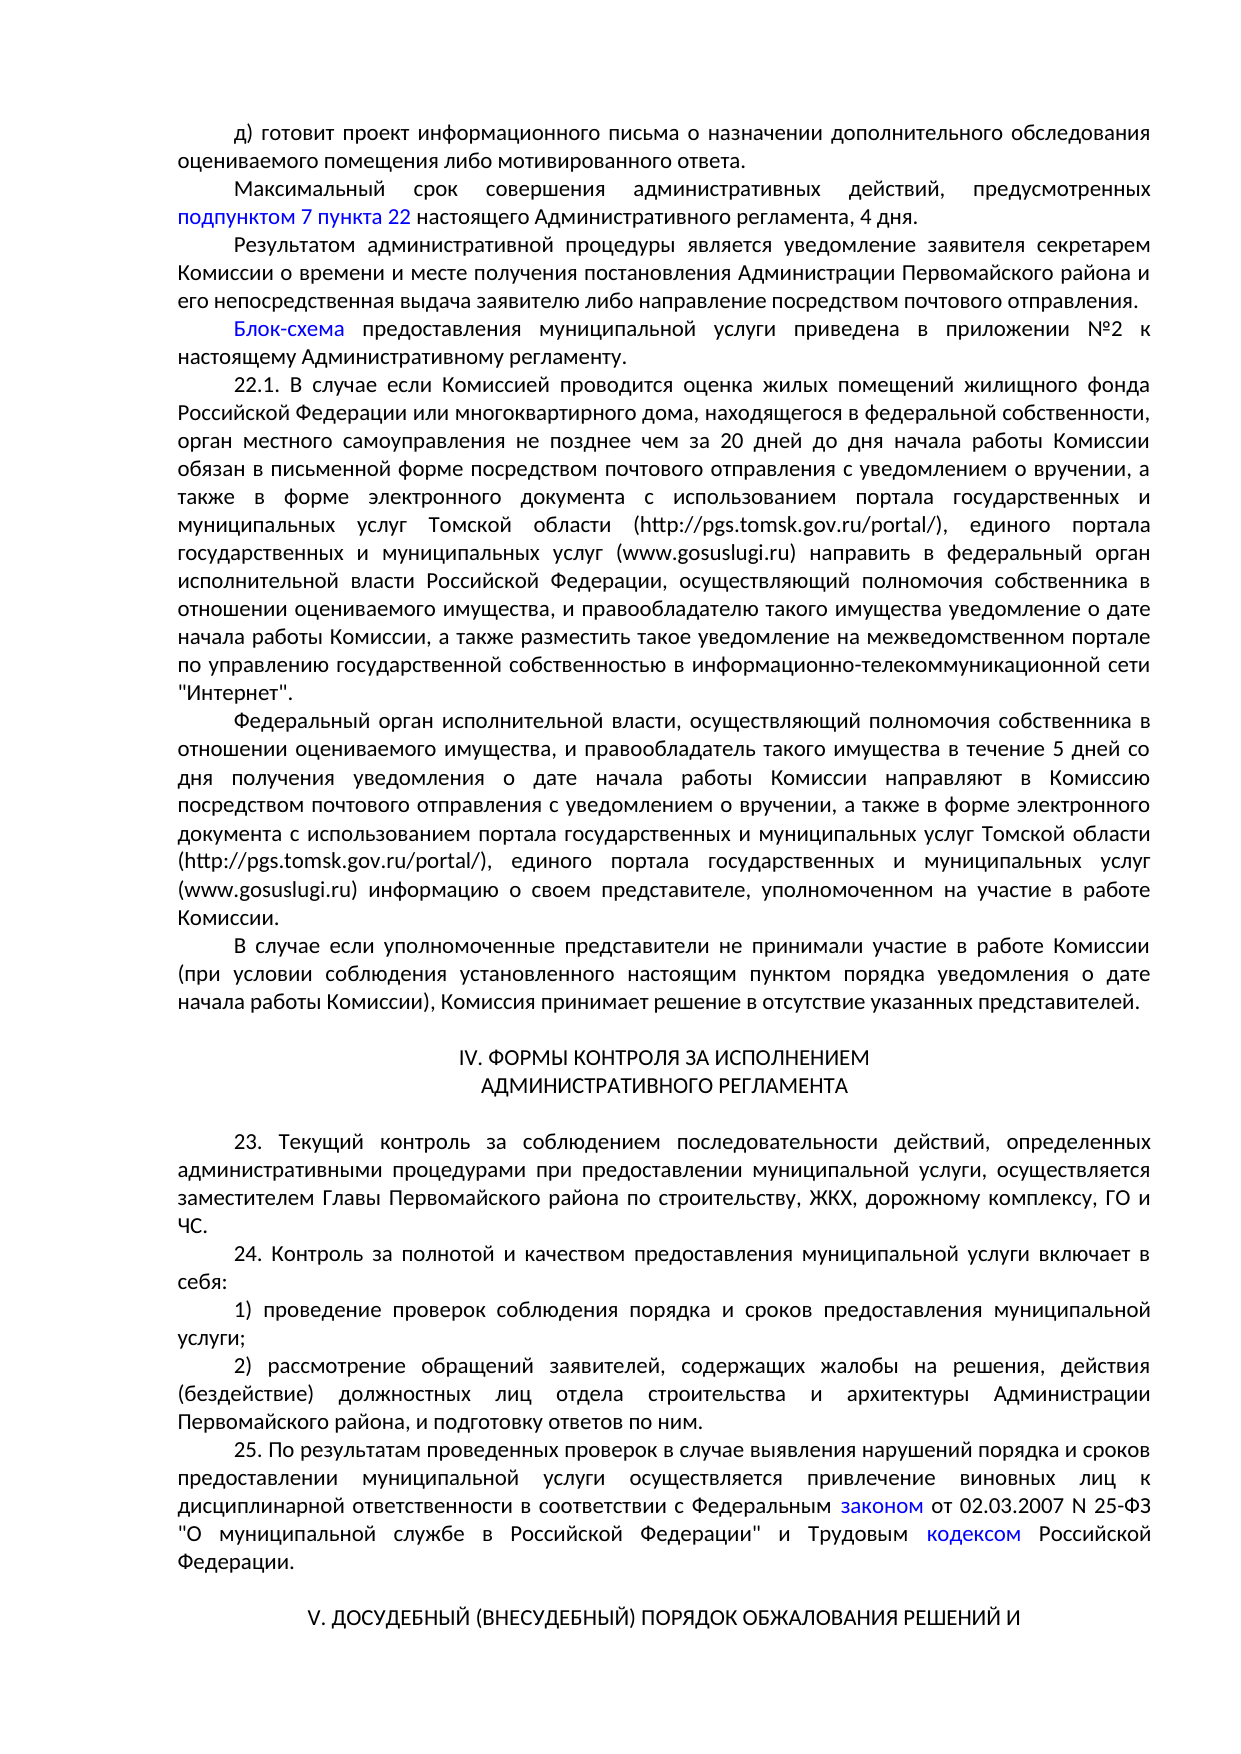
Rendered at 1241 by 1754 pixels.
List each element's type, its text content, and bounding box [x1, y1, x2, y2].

text 24. Контроль за полнотой и качеством предоставления муниципальной услуги включает в себя: [177, 1239, 1152, 1295]
text Максимальный срок совершения административных действий, предусмотренных подпунктом 7 пункта 22 настоящего Административного регламента, 4 дня. [177, 174, 1152, 230]
text 1) проведение проверок соблюдения порядка и сроков предоставления муниципальной услуги; [177, 1295, 1152, 1351]
text 2) рассмотрение обращений заявителей, содержащих жалобы на решения, действия (бездействие) должностных лиц отдела строительства и архитектуры Администрации Первомайского района, и подготовку ответов по ним. [177, 1351, 1152, 1435]
text 25. По результатам проведенных проверок в случае выявления нарушений порядка и сроков предоставлении муниципальной услуги осуществляется привлечение виновных лиц к дисциплинарной ответственности в соответствии с Федеральным законом от 02.03.2007 N 25-ФЗ "О муниципальной службе в Российской Федерации" и Трудовым кодексом Российской Федерации. [177, 1435, 1152, 1575]
text V. ДОСУДЕБНЫЙ (ВНЕСУДЕБНЫЙ) ПОРЯДОК ОБЖАЛОВАНИЯ РЕШЕНИЙ И [177, 1603, 1152, 1631]
text В случае если уполномоченные представители не принимали участие в работе Комиссии (при условии соблюдения установленного настоящим пунктом порядка уведомления о дате начала работы Комиссии), Комиссия принимает решение в отсутствие указанных представителей. [177, 931, 1152, 1015]
text Блок-схема предоставления муниципальной услуги приведена в приложении №2 к настоящему Административному регламенту. [177, 314, 1152, 370]
text д) готовит проект информационного письма о назначении дополнительного обследования оцениваемого помещения либо мотивированного ответа. [177, 118, 1152, 174]
text IV. ФОРМЫ КОНТРОЛЯ ЗА ИСПОЛНЕНИЕМ [177, 1043, 1152, 1071]
text 22.1. В случае если Комиссией проводится оценка жилых помещений жилищного фонда Российской Федерации или многоквартирного дома, находящегося в федеральной собственности, орган местного самоуправления не позднее чем за 20 дней до дня начала работы Комиссии обязан в письменной форме посредством почтового отправления с уведомлением о вручении, а также в форме электронного документа с использованием портала государственных и муниципальных услуг Томской области (http://pgs.tomsk.gov.ru/portal/), единого портала государственных и муниципальных услуг (www.gosuslugi.ru) направить в федеральный орган исполнительной власти Российской Федерации, осуществляющий полномочия собственника в отношении оцениваемого имущества, и правообладателю такого имущества уведомление о дате начала работы Комиссии, а также разместить такое уведомление на межведомственном портале по управлению государственной собственностью в информационно-телекоммуникационной сети "Интернет". [177, 370, 1152, 707]
text АДМИНИСТРАТИВНОГО РЕГЛАМЕНТА [177, 1071, 1152, 1099]
text 23. Текущий контроль за соблюдением последовательности действий, определенных административными процедурами при предоставлении муниципальной услуги, осуществляется заместителем Главы Первомайского района по строительству, ЖКХ, дорожному комплексу, ГО и ЧС. [177, 1127, 1152, 1239]
text Результатом административной процедуры является уведомление заявителя секретарем Комиссии о времени и месте получения постановления Администрации Первомайского района и его непосредственная выдача заявителю либо направление посредством почтового отправления. [177, 230, 1152, 314]
text Федеральный орган исполнительной власти, осуществляющий полномочия собственника в отношении оцениваемого имущества, и правообладатель такого имущества в течение 5 дней со дня получения уведомления о дате начала работы Комиссии направляют в Комиссию посредством почтового отправления с уведомлением о вручении, а также в форме электронного документа с использованием портала государственных и муниципальных услуг Томской области (http://pgs.tomsk.gov.ru/portal/), единого портала государственных и муниципальных услуг (www.gosuslugi.ru) информацию о своем представителе, уполномоченном на участие в работе Комиссии. [177, 707, 1152, 931]
